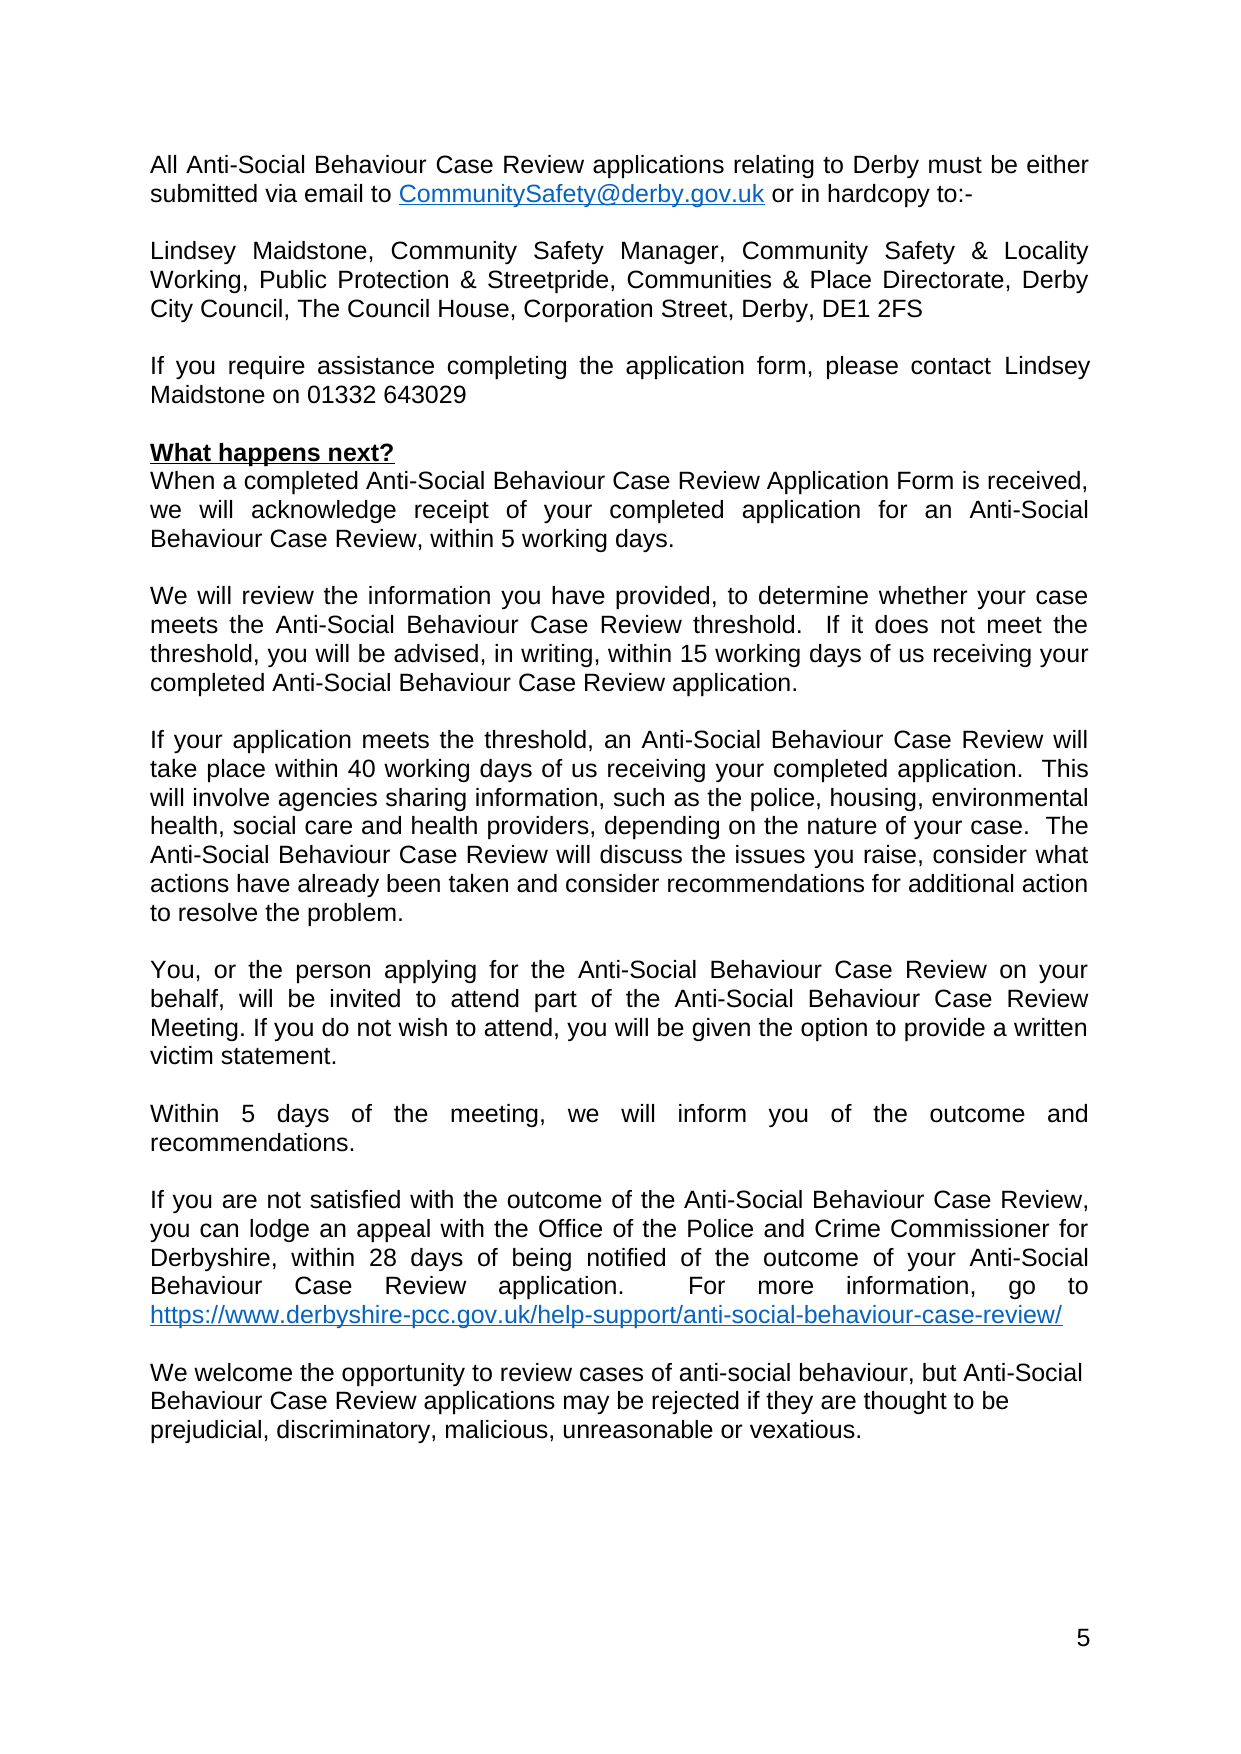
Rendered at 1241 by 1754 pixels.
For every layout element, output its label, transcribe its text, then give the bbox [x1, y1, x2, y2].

text If your application meets the threshold, an Anti-Social Behaviour Case Review will take place within 40 working days of us receiving your completed application. This will involve agencies sharing information, such as the police, housing, environmental health, social care and health providers, depending on the nature of your case. The Anti-Social Behaviour Case Review will discuss the issues you raise, consider what actions have already been taken and consider recommendations for additional action to resolve the problem. [150, 725, 1090, 926]
text What happens next? [150, 437, 1090, 466]
text All Anti-Social Behaviour Case Review applications relating to Derby must be either submitted via email to CommunitySafety@derby.gov.uk or in hardcopy to:- [150, 150, 1090, 207]
text We will review the information you have provided, to determine whether your case meets the Anti-Social Behaviour Case Review threshold. If it does not meet the threshold, you will be advised, in writing, within 15 working days of us receiving your completed Anti-Social Behaviour Case Review application. [150, 581, 1090, 696]
text Lindsey Maidstone, Community Safety Manager, Community Safety & Locality Working, Public Protection & Streetpride, Communities & Place Directorate, Derby City Council, The Council House, Corporation Street, Derby, DE1 2FS [150, 236, 1090, 322]
text Within 5 days of the meeting, we will inform you of the outcome and recommendations. [150, 1099, 1090, 1156]
text If you require assistance completing the application form, please contact Lindsey Maidstone on 01332 643029 [150, 351, 1090, 409]
text When a completed Anti-Social Behaviour Case Review Application Form is received, we will acknowledge receipt of your completed application for an Anti-Social Behaviour Case Review, within 5 working days. [150, 466, 1090, 552]
text You, or the person applying for the Anti-Social Behaviour Case Review on your behalf, will be invited to attend part of the Anti-Social Behaviour Case Review Meeting. If you do not wish to attend, you will be given the option to provide a written victim statement. [150, 955, 1090, 1070]
text We welcome the opportunity to review cases of anti-social behaviour, but Anti-Social Behaviour Case Review applications may be rejected if they are thought to be prejudicial, discriminatory, malicious, unreasonable or vexatious. [150, 1357, 1090, 1444]
text If you are not satisfied with the outcome of the Anti-Social Behaviour Case Review, you can lodge an appeal with the Office of the Police and Crime Commissioner for Derbyshire, within 28 days of being notified of the outcome of your Anti-Social Behaviour Case Review application. For more information, go to https://www.derbyshire-pcc.gov.uk/help-support/anti-social-behaviour-case-review/ [150, 1185, 1090, 1329]
